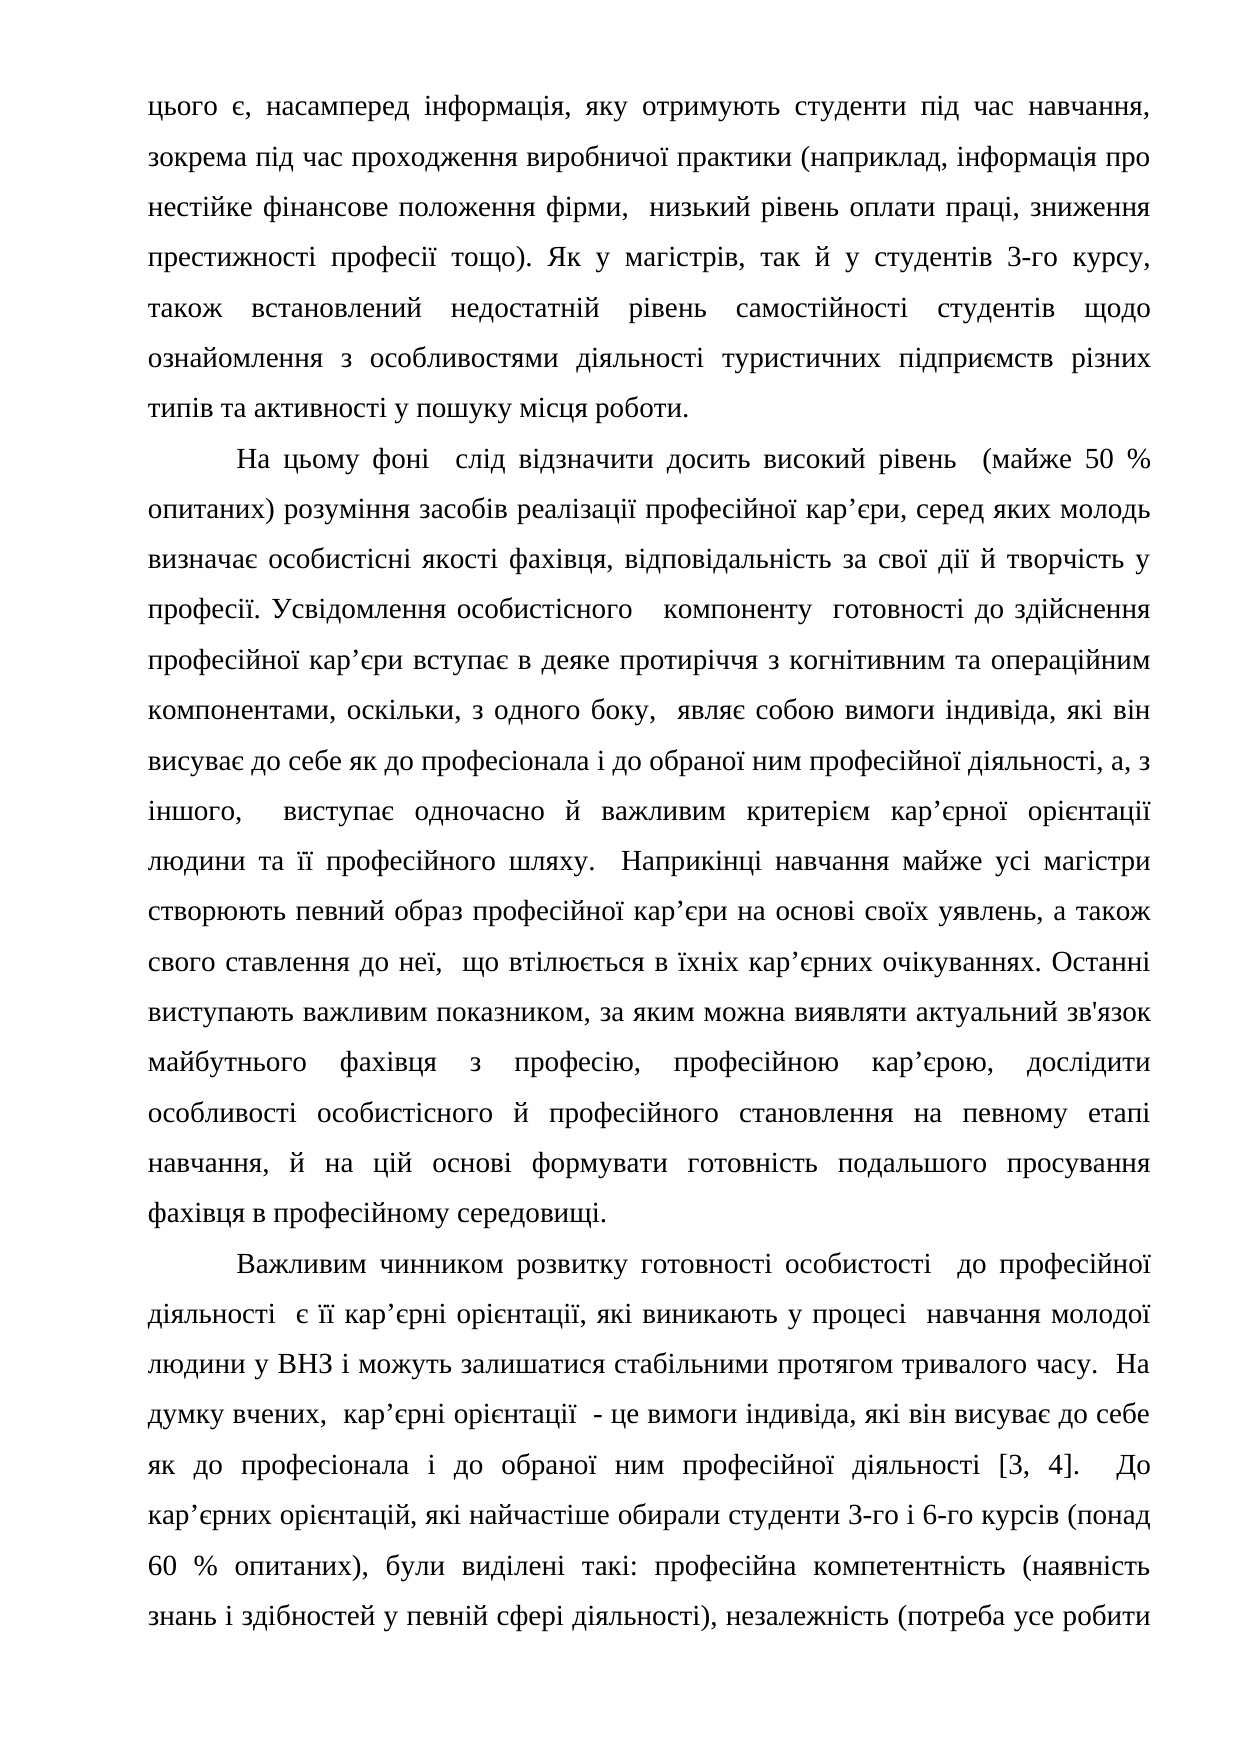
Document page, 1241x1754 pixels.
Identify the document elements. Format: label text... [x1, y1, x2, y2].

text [148, 1246, 1152, 1631]
text На цьому фоні слід відзначити досить високий рівень (майже 50 % опитаних) розуміння засобів реалізації професійної кар’єри, серед яких молодь визначає особистісні якості фахівця, відповідальність за свої дії й творчість у професії. Усвідомлення особистісного компоненту готовності до здійснення професійної кар’єри вступає в деяке протиріччя з когнітивним та операційним компонентами, оскільки, з одного боку, являє собою вимоги індивіда, які він висуває до себе як до професіонала і до обраної ним професійної діяльності, а, з іншого, виступає одночасно й важливим критерієм кар’єрної орієнтації людини та її професійного шляху. Наприкінці навчання майже усі магістри створюють певний образ професійної кар’єри на основі своїх уявлень, а також свого ставлення до неї, що втілюється в їхніх кар’єрних очікуваннях. Останні виступають важливим показником, за яким можна виявляти актуальний зв'язок майбутнього фахівця з професію, професійною кар’єрою, дослідити особливості особистісного й професійного становлення на певному етапі навчання, й на цій основі формувати готовність подальшого просування фахівця в професійному середовищі. [148, 441, 1152, 1229]
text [148, 88, 1152, 424]
